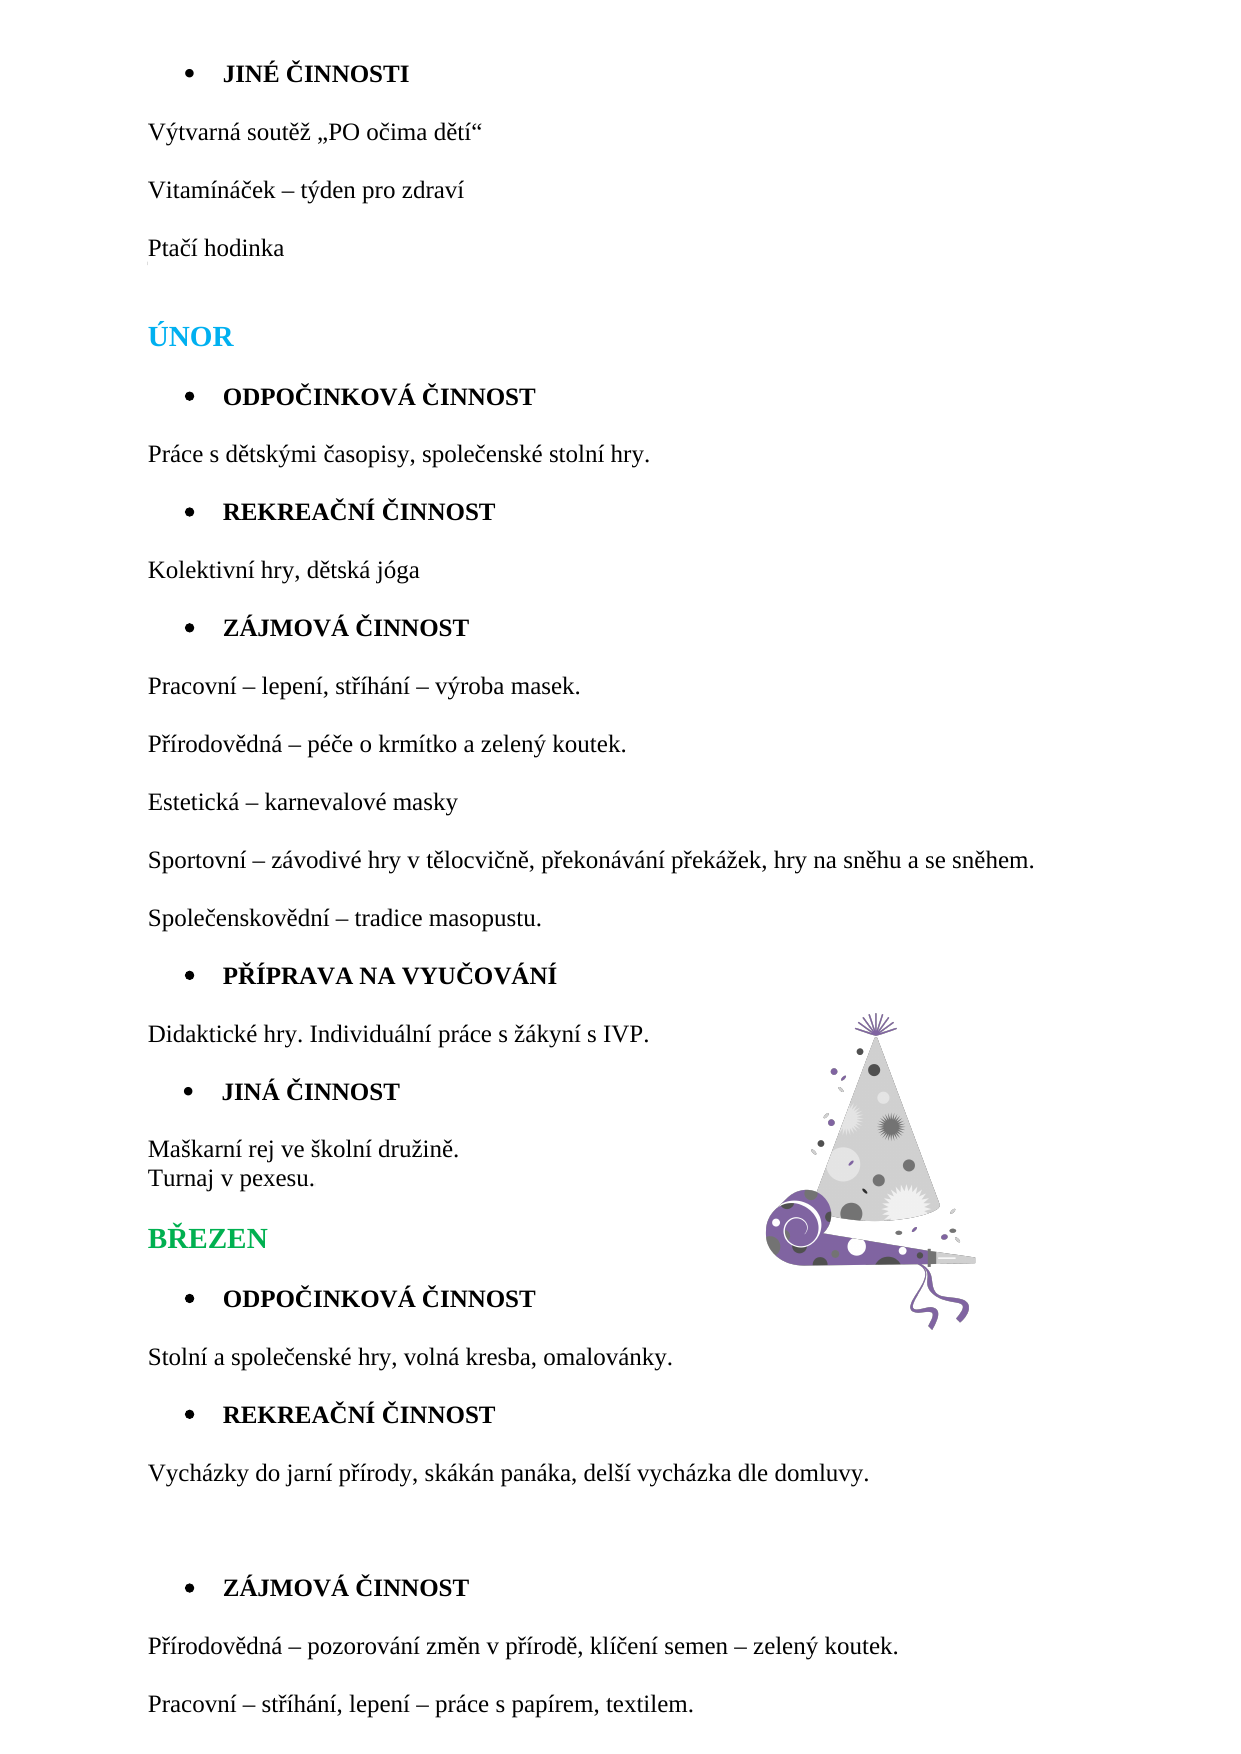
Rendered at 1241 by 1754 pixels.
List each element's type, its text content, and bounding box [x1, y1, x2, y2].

list JINÉ ČINNOSTI [185, 59, 1093, 88]
text Turnaj v pexesu. [148, 1163, 1093, 1192]
text Sportovní – závodivé hry v tělocvičně, překonávání překážek, hry na sněhu a se sněhem. [148, 845, 1093, 874]
text Vitamínáček – týden pro zdraví [148, 175, 1093, 204]
text Přírodovědná – pozorování změn v přírodě, klíčení semen – zelený koutek. [148, 1631, 1093, 1660]
list ZÁJMOVÁ ČINNOST [185, 613, 1093, 642]
text Společenskovědní – tradice masopustu. [148, 903, 1093, 932]
picture [700, 1105, 1040, 1134]
picture [700, 1047, 1040, 1077]
text ÚNOR [148, 319, 1093, 352]
list REKREAČNÍ ČINNOST [185, 1400, 1093, 1428]
text Výtvarná soutěž „PO očima dětí“ [148, 117, 1093, 146]
text Stolní a společenské hry, volná kresba, omalovánky. [148, 1342, 1093, 1371]
picture [700, 1255, 1040, 1284]
list ODPOČINKOVÁ ČINNOST [185, 382, 1093, 410]
list REKREAČNÍ ČINNOST [185, 497, 1093, 526]
picture [700, 1001, 1040, 1019]
text Práce s dětskými časopisy, společenské stolní hry. [148, 439, 1093, 468]
text Estetická – karnevalové masky [148, 787, 1093, 816]
text Pracovní – stříhání, lepení – práce s papírem, textilem. [148, 1689, 1093, 1718]
text Ptačí hodinka [148, 233, 1093, 262]
list PŘÍPRAVA NA VYUČOVÁNÍ [185, 961, 1093, 989]
text Vycházky do jarní přírody, skákán panáka, delší vycházka dle domluvy. [148, 1458, 1093, 1486]
list ODPOČINKOVÁ ČINNOST [185, 1284, 1093, 1313]
text Přírodovědná – péče o krmítko a zelený koutek. [148, 729, 1093, 758]
text Kolektivní hry, dětská jóga [148, 555, 1093, 584]
text BŘEZEN [148, 1221, 1093, 1255]
text Didaktické hry. Individuální práce s žákyní s IVP. [148, 1019, 1093, 1047]
text Pracovní – lepení, stříhání – výroba masek. [148, 671, 1093, 700]
text Maškarní rej ve školní družině. [148, 1134, 1093, 1163]
picture [700, 1313, 1040, 1342]
list ZÁJMOVÁ ČINNOST [185, 1573, 1093, 1602]
picture [700, 1192, 1040, 1221]
list JINÁ ČINNOST [184, 1077, 1093, 1105]
